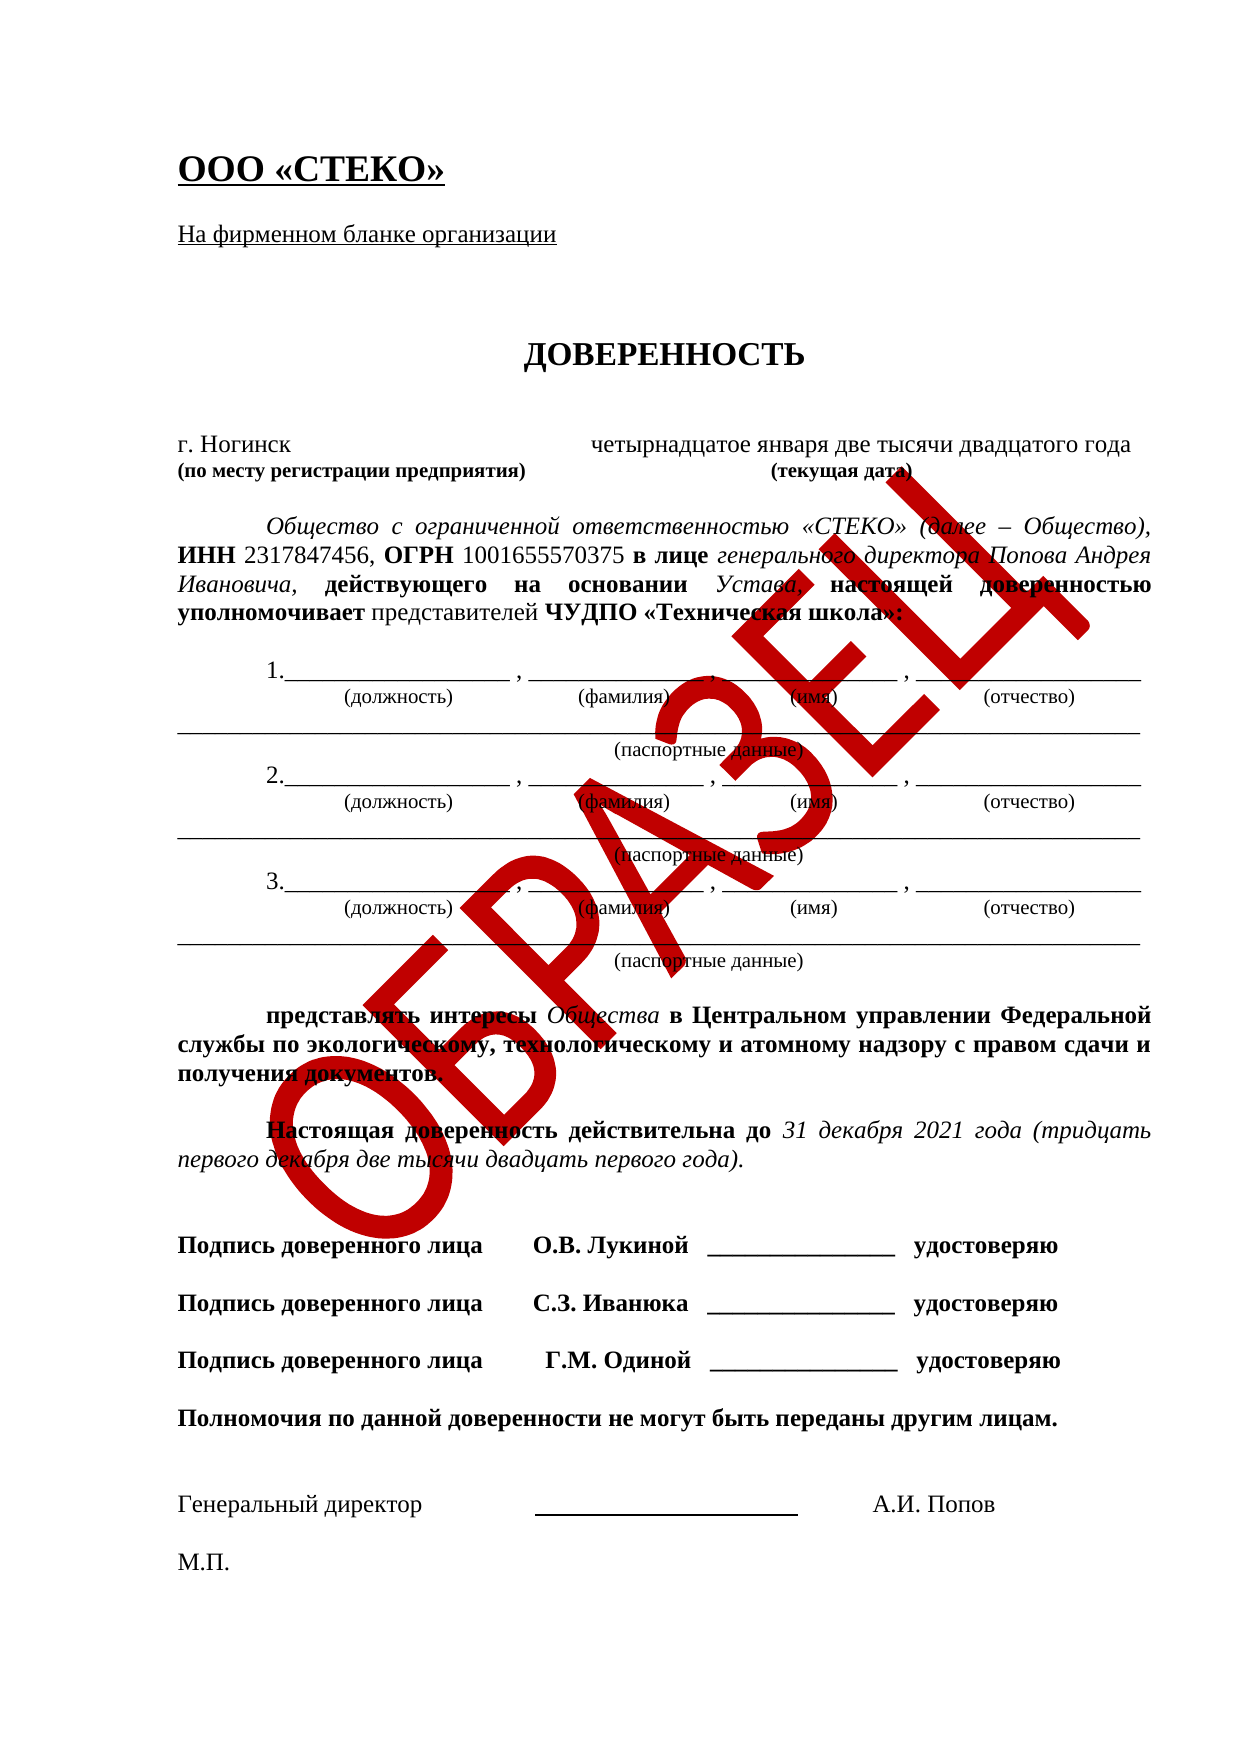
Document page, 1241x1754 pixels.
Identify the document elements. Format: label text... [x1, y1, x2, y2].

text (должность) (фамилия) (имя) (отчество) [177, 684, 1152, 708]
text (паспортные данные) [177, 736, 1152, 761]
text (паспортные данные) [177, 842, 1152, 866]
text Подпись доверенного лица С.З. Иванюка _______________ удостоверяю [177, 1288, 1152, 1317]
text _____________________________________________________________________________ [177, 919, 1152, 948]
text 2.__________________ , ______________ , ______________ , __________________ [177, 761, 1152, 789]
text представлять интересы Общества в Центральном управлении Федеральной службы по экологическому, технологическому и атомному надзору с правом сдачи и получения документов. [177, 1001, 1152, 1087]
text Полномочия по данной доверенности не могут быть переданы другим лицам. [177, 1403, 1152, 1432]
text (должность) (фамилия) (имя) (отчество) [177, 789, 1152, 813]
text (паспортные данные) [177, 948, 1152, 972]
text ДОВЕРЕННОСТЬ [177, 334, 1152, 372]
text Подпись доверенного лица О.В. Лукиной _______________ удостоверяю [177, 1231, 1152, 1259]
text Настоящая доверенность действительна до 31 декабря 2021 года (тридцать первого декабря две тысячи двадцать первого года). [177, 1116, 1152, 1173]
text г. Ногинск четырнадцатое января две тысячи двадцатого года [177, 429, 1152, 458]
text 3.__________________ , ______________ , ______________ , __________________ [177, 866, 1152, 895]
text (по месту регистрации предприятия) (текущая дата) [177, 458, 1152, 482]
text М.П. [177, 1547, 1152, 1576]
text (должность) (фамилия) (имя) (отчество) [177, 895, 1152, 919]
text Подпись доверенного лица Г.М. Одиной _______________ удостоверяю [177, 1346, 1152, 1374]
text Общество с ограниченной ответственностью «СТЕКО» (далее – Общество), ИНН 2317847456, ОГРН 1001655570375 в лице генерального директора Попова Андрея Ивановича, действующего на основании Устава, настоящей доверенностью уполномочивает представителей ЧУДПО «Техническая школа»: [177, 511, 1152, 626]
text На фирменном бланке организации [177, 219, 1152, 247]
text _____________________________________________________________________________ [177, 813, 1152, 842]
text _____________________________________________________________________________ [177, 708, 1152, 736]
text 1.__________________ , ______________ , ______________ , __________________ [177, 655, 1152, 684]
text Генеральный директор А.И. Попов [177, 1489, 1152, 1518]
text ООО «СТЕКО» [177, 147, 1152, 190]
